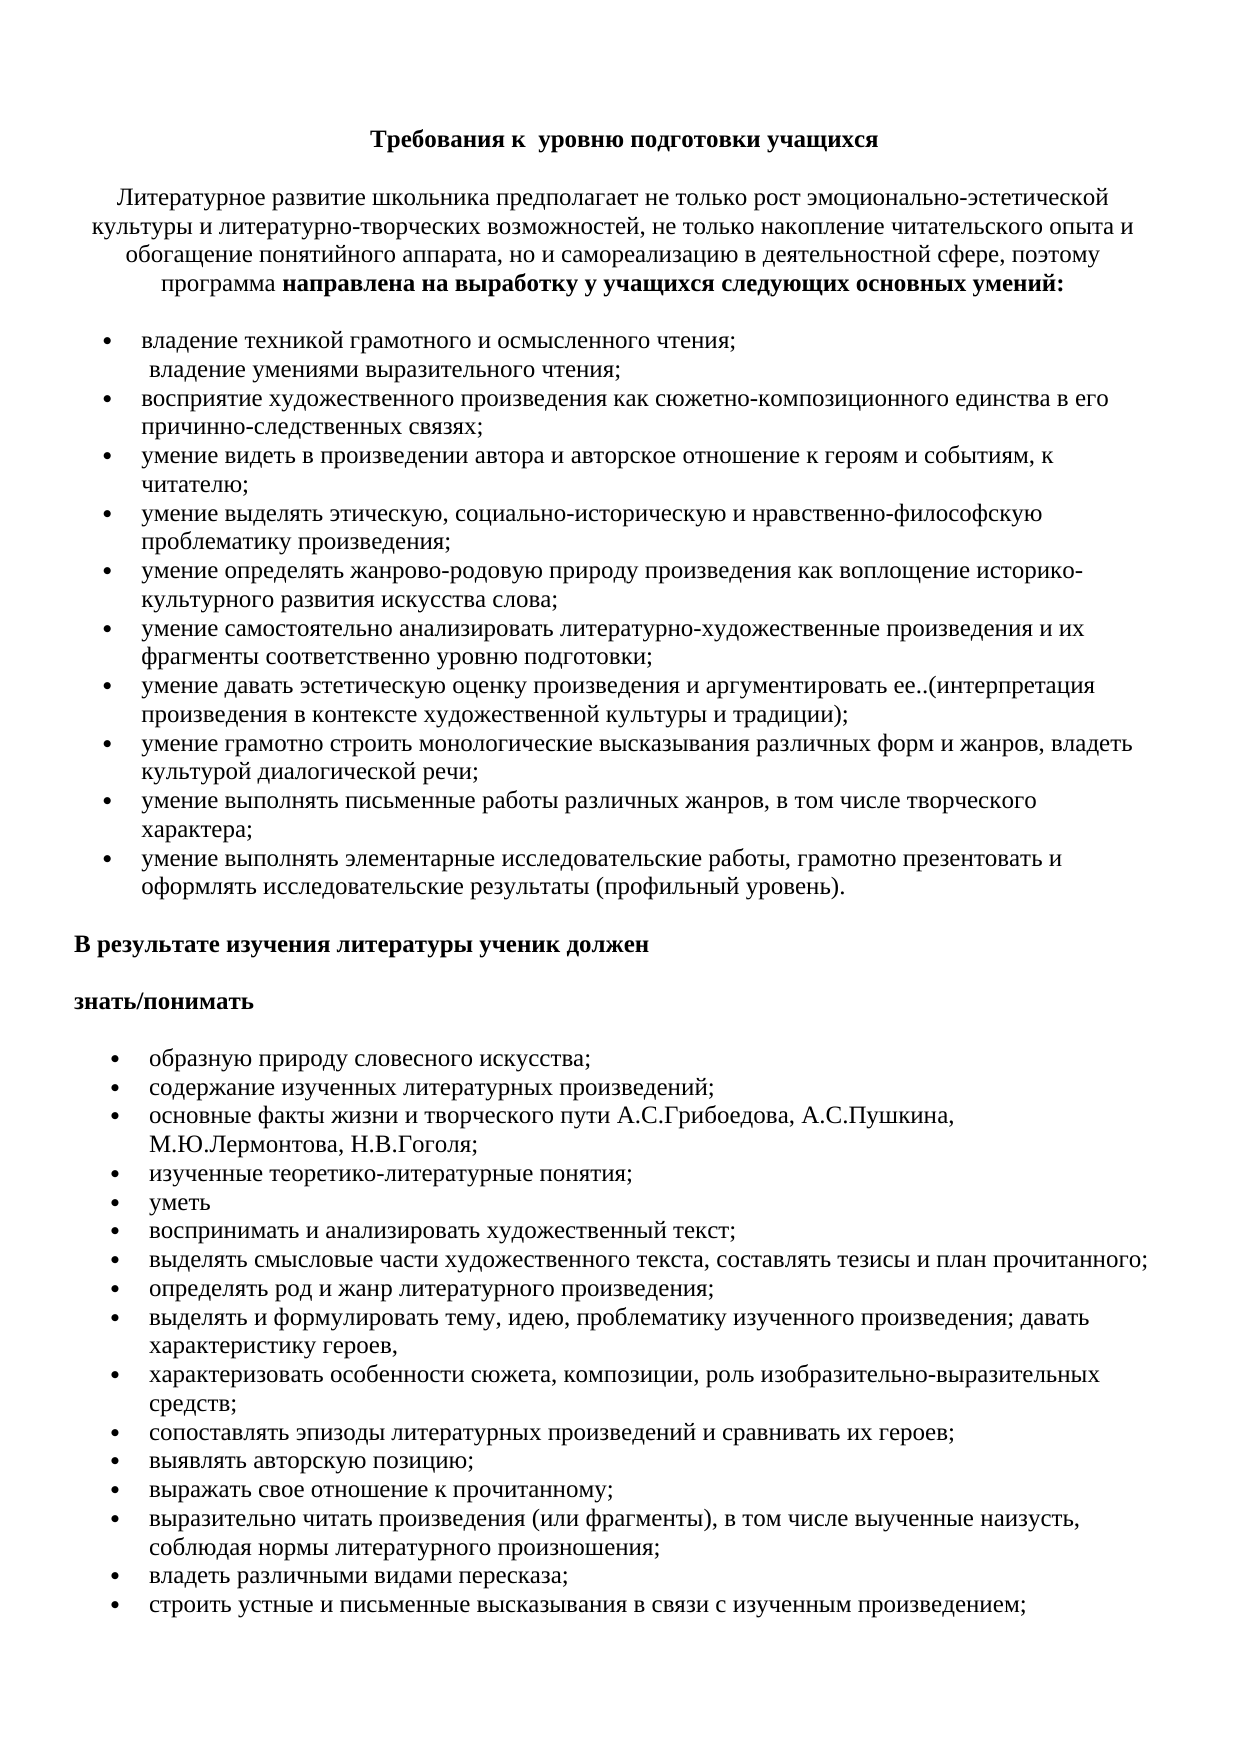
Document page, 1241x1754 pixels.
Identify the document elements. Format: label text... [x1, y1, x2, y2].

list умение самостоятельно анализировать литературно-художественные произведения и их фрагменты соответственно уровню подготовки; [103, 613, 1152, 670]
list умение видеть в произведении автора и авторское отношение к героям и событиям, к читателю; [103, 440, 1152, 498]
list образную природу словесного искусства; [111, 1043, 1152, 1072]
list умение давать эстетическую оценку произведения и аргументировать ее..(интерпретация произведения в контексте художественной культуры и традиции); [103, 670, 1152, 728]
list умение грамотно строить монологические высказывания различных форм и жанров, владеть культурой диалогической речи; [103, 728, 1152, 785]
list воспринимать и анализировать художественный текст; [111, 1216, 1152, 1244]
list выделять смысловые части художественного текста, составлять тезисы и план прочитанного; [111, 1244, 1152, 1273]
list содержание изученных литературных произведений; [111, 1072, 1152, 1101]
list основные факты жизни и творческого пути А.С.Грибоедова, А.С.Пушкина, М.Ю.Лермонтова, Н.В.Гоголя; [111, 1101, 1152, 1158]
list уметь [111, 1187, 1152, 1216]
list строить устные и письменные высказывания в связи с изученным произведением; [111, 1589, 1152, 1618]
list восприятие художественного произведения как сюжетно-композиционного единства в его причинно-следственных связях; [103, 383, 1152, 440]
list выявлять авторскую позицию; [111, 1446, 1152, 1474]
list определять род и жанр литературного произведения; [111, 1273, 1152, 1302]
list сопоставлять эпизоды литературных произведений и сравнивать их героев; [111, 1417, 1152, 1446]
list владение техникой грамотного и осмысленного чтения; [103, 325, 1152, 354]
list выражать свое отношение к прочитанному; [111, 1474, 1152, 1503]
list умение выделять этическую, социально-историческую и нравственно-философскую проблематику произведения; [103, 498, 1152, 555]
list умение выполнять элементарные исследовательские работы, грамотно презентовать и оформлять исследовательские результаты (профильный уровень). [103, 843, 1152, 900]
text В результате изучения литературы ученик должен знать/понимать [74, 900, 1152, 1043]
list владеть различными видами пересказа; [111, 1561, 1152, 1589]
text владение умениями выразительного чтения; [149, 354, 1152, 383]
list умение выполнять письменные работы различных жанров, в том числе творческого характера; [103, 785, 1152, 843]
list характеризовать особенности сюжета, композиции, роль изобразительно-выразительных средств; [111, 1359, 1152, 1417]
list изученные теоретико-литературные понятия; [111, 1158, 1152, 1187]
list выделять и формулировать тему, идею, проблематику изученного произведения; давать характеристику героев, [111, 1302, 1152, 1359]
text Требования к уровню подготовки учащихся Литературное развитие школьника предполагает не только рост эмоционально-эстетической культуры и литературно-творческих возможностей, не только накопление читательского опыта и обогащение понятийного аппарата, но и самореализацию в деятельностной сфере, поэтому программа направлена на выработку у учащихся следующих основных умений: [74, 124, 1152, 325]
list умение определять жанрово-родовую природу произведения как воплощение историко-культурного развития искусства слова; [103, 555, 1152, 613]
list выразительно читать произведения (или фрагменты), в том числе выученные наизусть, соблюдая нормы литературного произношения; [111, 1503, 1152, 1561]
